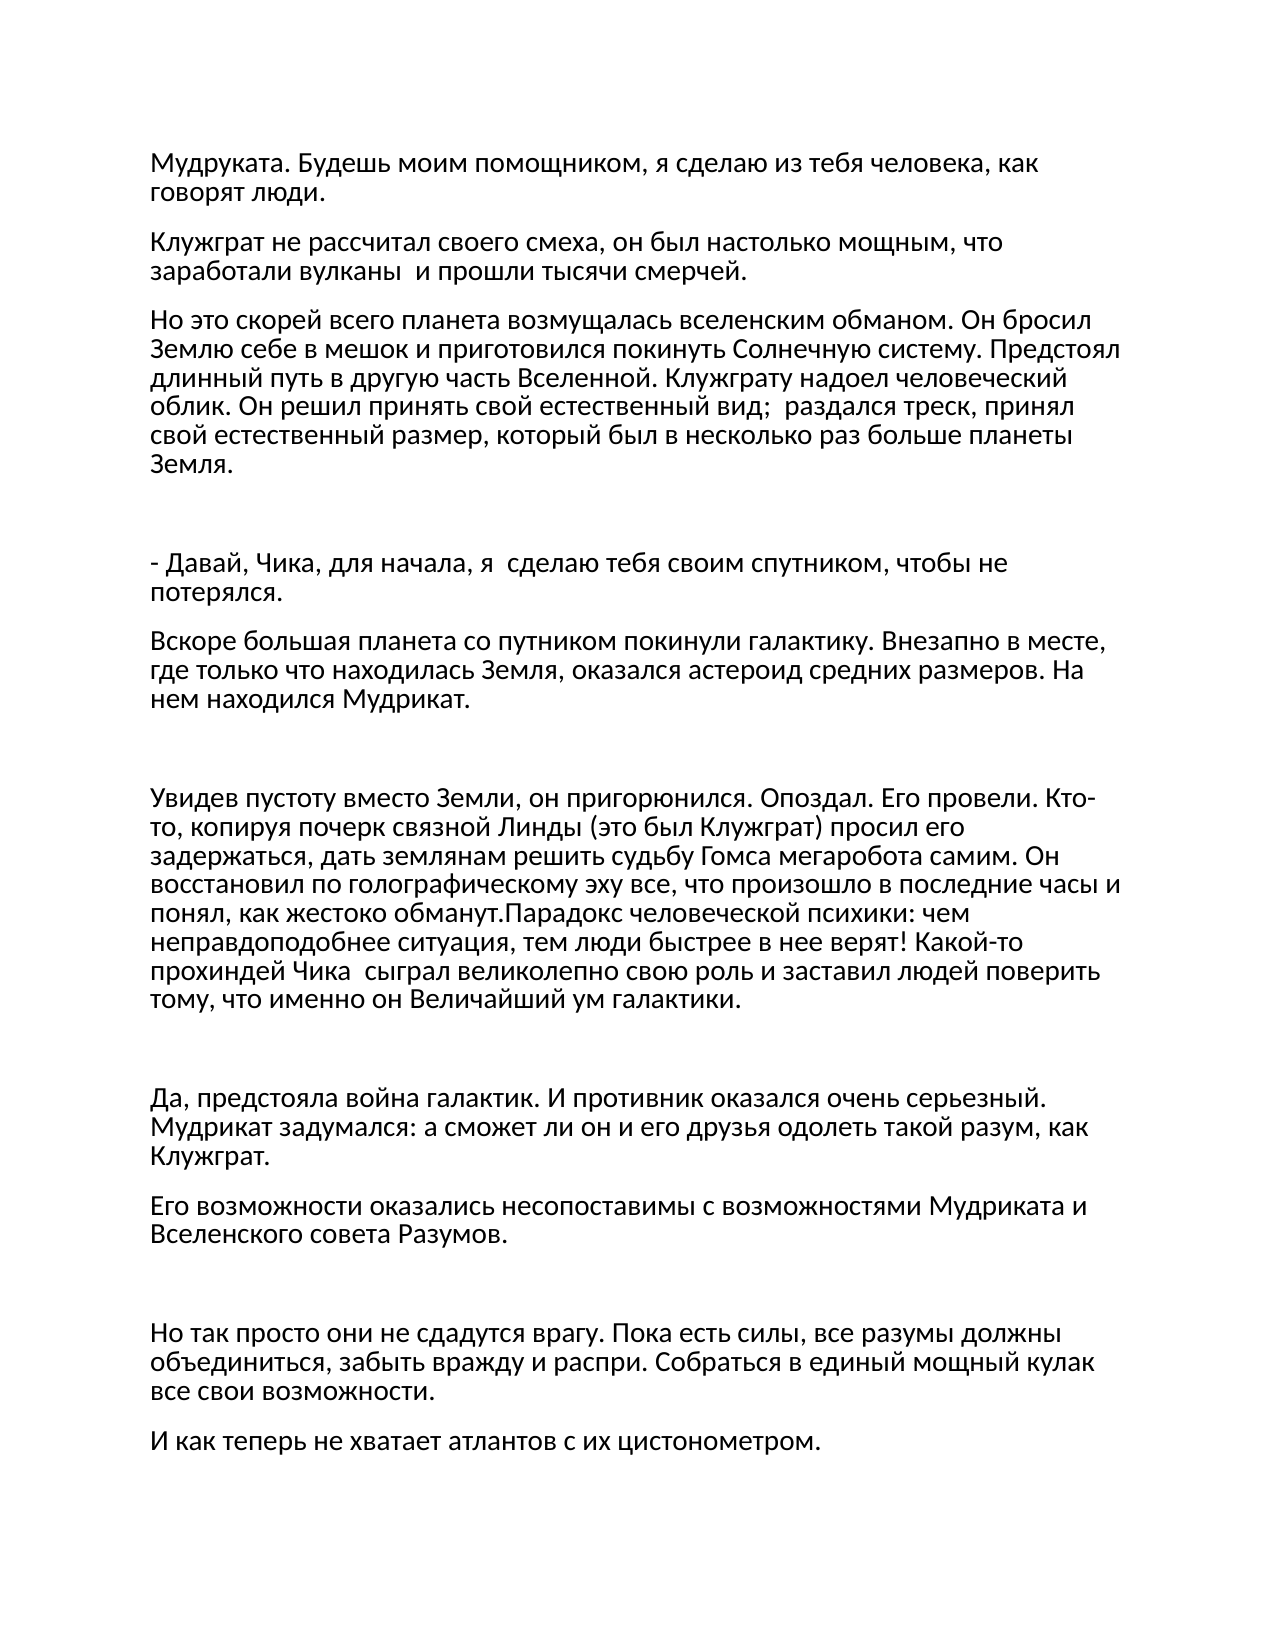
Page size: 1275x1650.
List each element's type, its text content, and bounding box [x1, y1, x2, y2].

text Но это скорей всего планета возмущалась вселенским обманом. Он бросил Землю себе в мешок и приготовился покинуть Солнечную систему. Предстоял длинный путь в другую часть Вселенной. Клужграту надоел человеческий облик. Он решил принять свой естественный вид; раздался треск, принял свой естественный размер, который был в несколько раз больше планеты Земля. [150, 307, 1125, 479]
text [150, 150, 1125, 207]
text Увидев пустоту вместо Земли, он пригорюнился. Опоздал. Его провели. Кто-то, копируя почерк связной Линды (это был Клужграт) просил его задержаться, дать землянам решить судьбу Гомса мегаробота самим. Он восстановил по голографическому эху все, что произошло в последние часы и понял, как жестоко обманут.Парадокс человеческой психики: чем неправдоподобнее ситуация, тем люди быстрее в нее верят! Какой-то прохиндей Чика сыграл великолепно свою роль и заставил людей поверить тому, что именно он Величайший ум галактики. [150, 784, 1125, 1014]
text Его возможности оказались несопоставимы с возможностями Мудриката и Вселенского совета Разумов. [150, 1192, 1125, 1249]
text Клужграт не рассчитал своего смеха, он был настолько мощным, что заработали вулканы и прошли тысячи смерчей. [150, 228, 1125, 286]
text Но так просто они не сдадутся врагу. Пока есть силы, все разумы должны объединиться, забыть вражду и распри. Собраться в единый мощный кулак все свои возможности. [150, 1320, 1125, 1406]
text Вскоре большая планета со путником покинули галактику. Внезапно в месте, где только что находилась Земля, оказался астероид средних размеров. На нем находился Мудрикат. [150, 628, 1125, 714]
text И как теперь не хватает атлантов с их цистонометром. [150, 1427, 1125, 1456]
text - Давай, Чика, для начала, я сделаю тебя своим спутником, чтобы не потерялся. [150, 549, 1125, 607]
text Да, предстояла война галактик. И противник оказался очень серьезный. Мудрикат задумался: а сможет ли он и его друзья одолеть такой разум, как Клужграт. [150, 1085, 1125, 1171]
